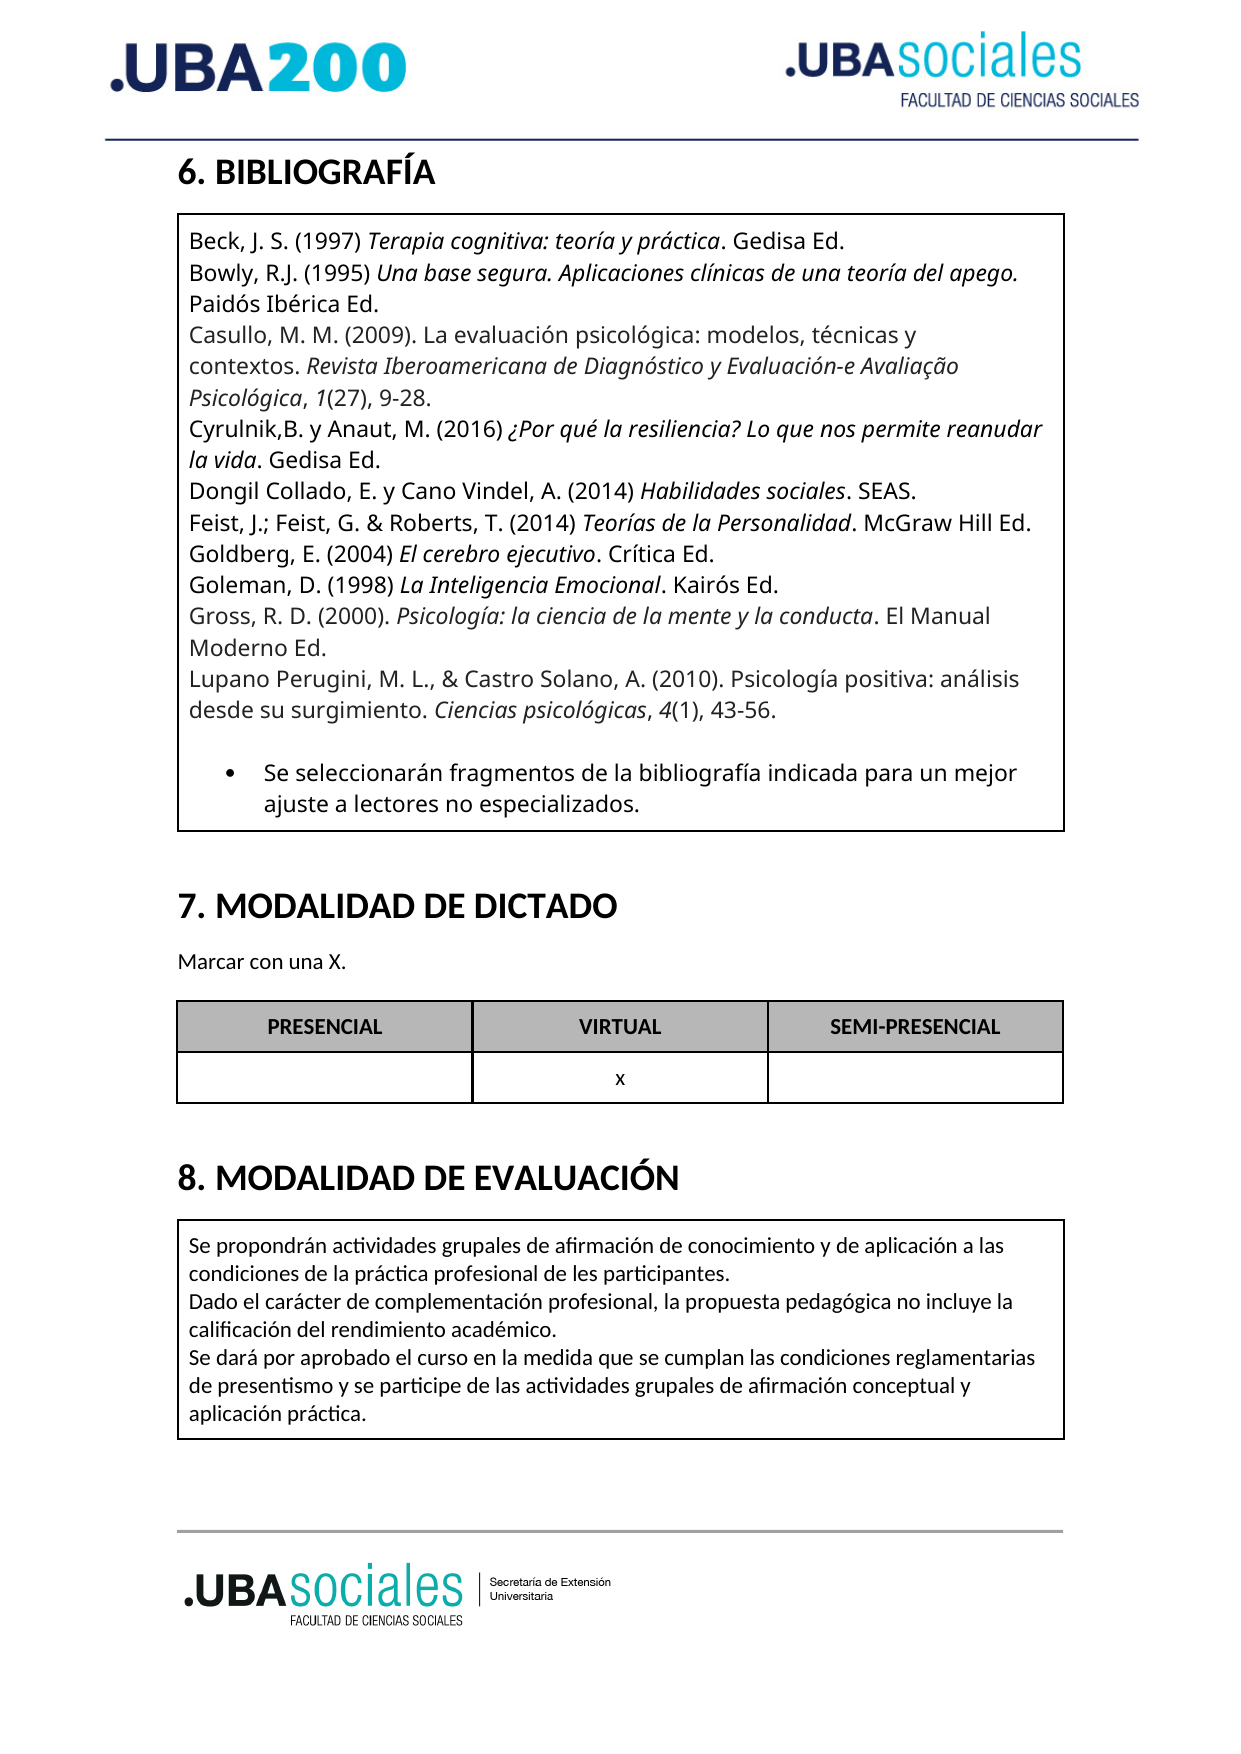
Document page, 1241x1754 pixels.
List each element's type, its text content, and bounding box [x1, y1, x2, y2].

picture [177, 1557, 620, 1650]
subtitle 6. BIBLIOGRAFÍA [177, 148, 1063, 193]
table_header PRESENCIAL [178, 1002, 471, 1051]
picture [0, 0, 1241, 159]
table_header VIRTUAL [474, 1002, 767, 1051]
table_cell x [474, 1053, 767, 1102]
subtitle 8. MODALIDAD DE EVALUACIÓN [177, 1154, 1063, 1199]
table_header Beck, J. S. (1997) Terapia cognitiva: teoría y práctica. Gedisa Ed. Bowly, R.J. (1995) Una base segura. Aplicaciones clínicas de una teoría del apego. Paidós Ibérica Ed. Casullo, M. M. (2009). La evaluación psicológica: modelos, técnicas y contextos. Revista Iberoamericana de Diagnóstico y Evaluación-e Avaliação Psicológica, 1(27), 9-28. Cyrulnik,B. y Anaut, M. (2016) ¿Por qué la resiliencia? Lo que nos permite reanudar la vida. Gedisa Ed. Dongil Collado, E. y Cano Vindel, A. (2014) Habilidades sociales. SEAS. Feist, J.; Feist, G. & Roberts, T. (2014) Teorías de la Personalidad. McGraw Hill Ed. Goldberg, E. (2004) El cerebro ejecutivo. Crítica Ed. Goleman, D. (1998) La Inteligencia Emocional. Kairós Ed. Gross, R. D. (2000). Psicología: la ciencia de la mente y la conducta. El Manual Moderno Ed. Lupano Perugini, M. L., & Castro Solano, A. (2010). Psicología positiva: análisis desde su surgimiento. Ciencias psicológicas, 4(1), 43-56. Se seleccionarán fragmentos de la bibliografía indicada para un mejor ajuste a lectores no especializados. [179, 215, 1063, 829]
table_header SEMI-PRESENCIAL [769, 1002, 1062, 1051]
table_cell [769, 1053, 1062, 1102]
table_cell [178, 1053, 471, 1102]
subtitle 7. MODALIDAD DE DICTADO [177, 882, 1063, 927]
table_header Se propondrán actividades grupales de afirmación de conocimiento y de aplicación a las condiciones de la práctica profesional de les participantes. Dado el carácter de complementación profesional, la propuesta pedagógica no incluye la calificación del rendimiento académico. Se dará por aprobado el curso en la medida que se cumplan las condiciones reglamentarias de presentismo y se participe de las actividades grupales de afirmación conceptual y aplicación práctica. [179, 1221, 1063, 1438]
text Marcar con una X. [177, 947, 1063, 975]
